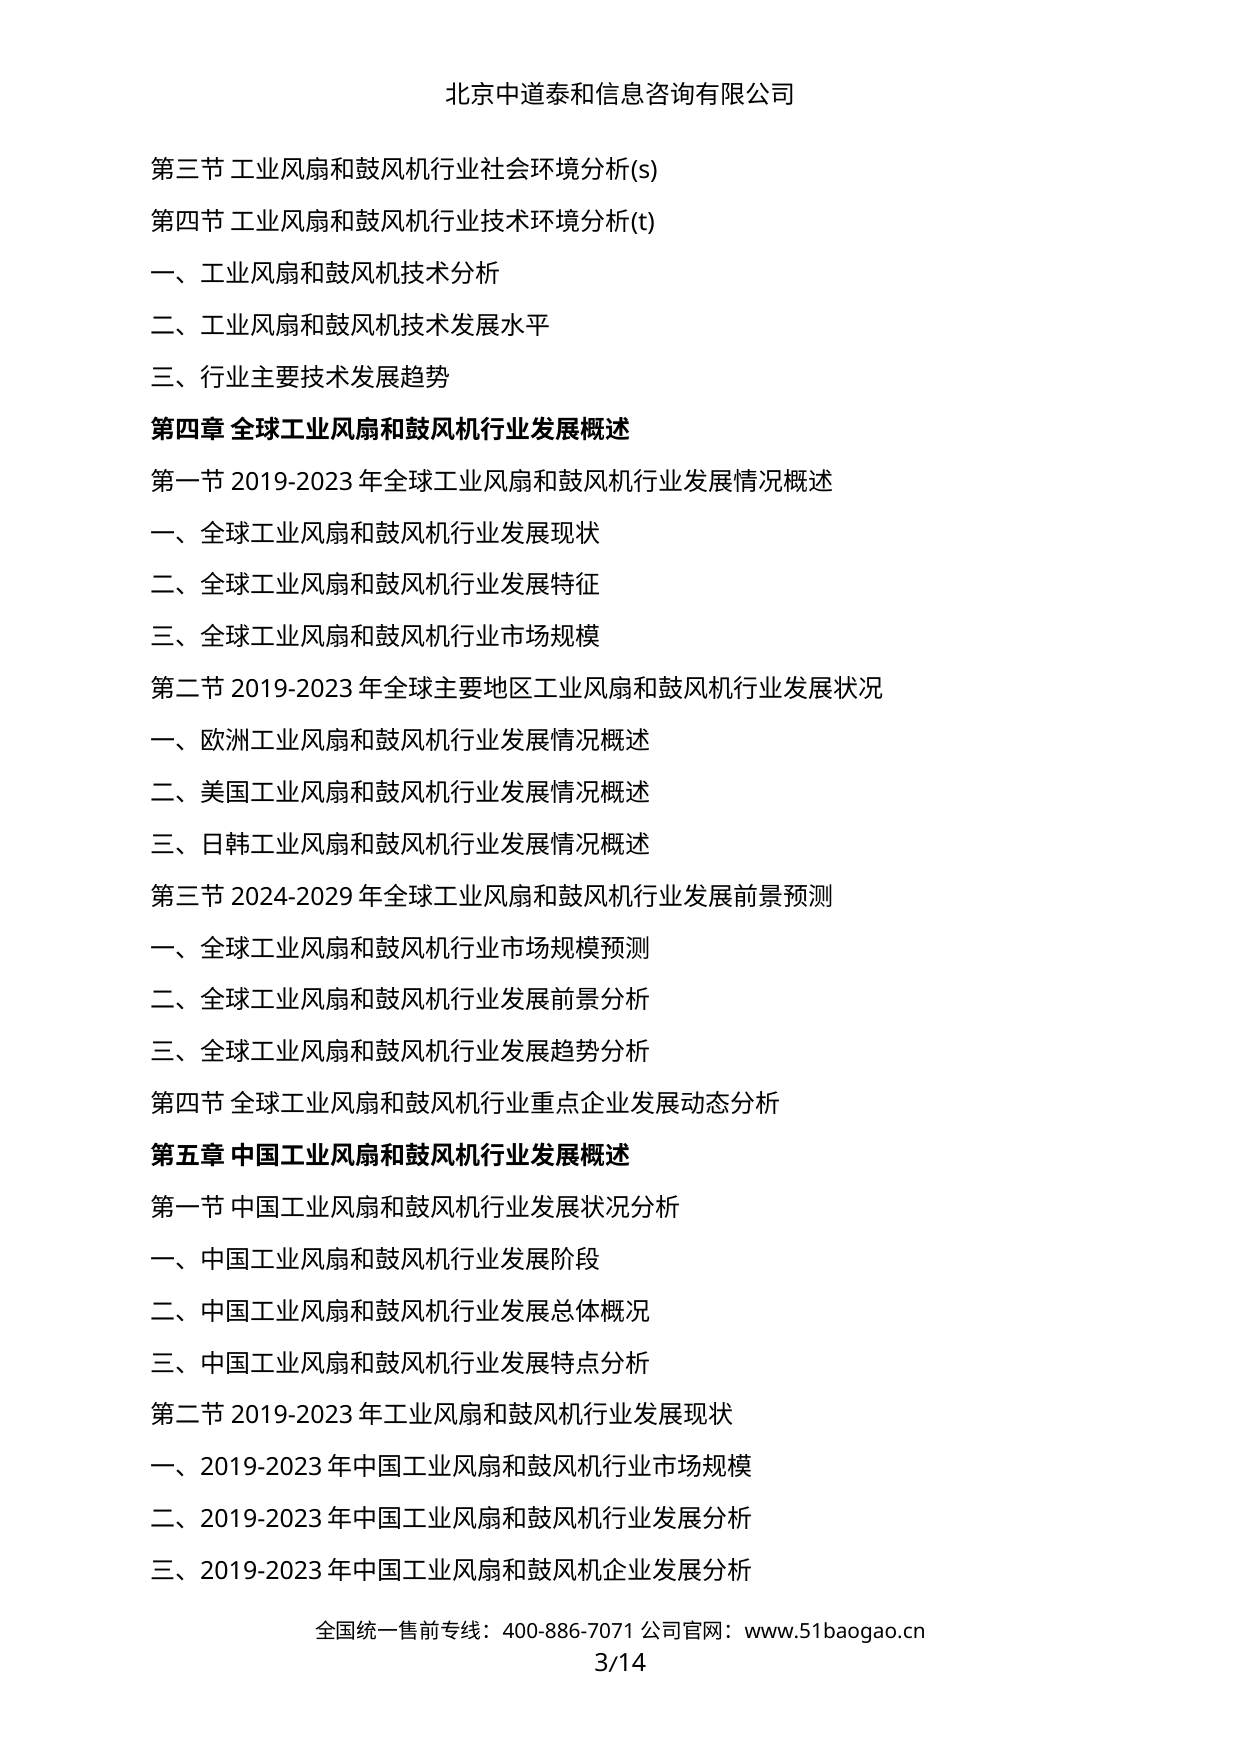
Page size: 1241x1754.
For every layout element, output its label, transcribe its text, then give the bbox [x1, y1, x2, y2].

text 第一节 中国工业风扇和鼓风机行业发展状况分析 [150, 1187, 1090, 1224]
text 二、工业风扇和鼓风机技术发展水平 [150, 306, 1090, 342]
text 一、欧洲工业风扇和鼓风机行业发展情况概述 [150, 721, 1090, 757]
text 三、全球工业风扇和鼓风机行业发展趋势分析 [150, 1032, 1090, 1068]
text 二、全球工业风扇和鼓风机行业发展特征 [150, 565, 1090, 601]
text 第三节 工业风扇和鼓风机行业社会环境分析(s) [150, 150, 1090, 186]
text 三、中国工业风扇和鼓风机行业发展特点分析 [150, 1343, 1090, 1379]
text 三、2019-2023年中国工业风扇和鼓风机企业发展分析 [150, 1551, 1090, 1587]
text 三、日韩工业风扇和鼓风机行业发展情况概述 [150, 824, 1090, 861]
text 一、工业风扇和鼓风机技术分析 [150, 254, 1090, 290]
text 第一节 2019-2023年全球工业风扇和鼓风机行业发展情况概述 [150, 461, 1090, 497]
text 第四节 全球工业风扇和鼓风机行业重点企业发展动态分析 [150, 1084, 1090, 1120]
text 一、中国工业风扇和鼓风机行业发展阶段 [150, 1239, 1090, 1276]
text 二、2019-2023年中国工业风扇和鼓风机行业发展分析 [150, 1499, 1090, 1535]
text 二、全球工业风扇和鼓风机行业发展前景分析 [150, 980, 1090, 1016]
text 第三节 2024-2029年全球工业风扇和鼓风机行业发展前景预测 [150, 876, 1090, 912]
text 第四节 工业风扇和鼓风机行业技术环境分析(t) [150, 202, 1090, 238]
text 二、中国工业风扇和鼓风机行业发展总体概况 [150, 1291, 1090, 1327]
text 二、美国工业风扇和鼓风机行业发展情况概述 [150, 772, 1090, 809]
text 三、全球工业风扇和鼓风机行业市场规模 [150, 617, 1090, 653]
text 第二节 2019-2023年工业风扇和鼓风机行业发展现状 [150, 1395, 1090, 1431]
text 一、全球工业风扇和鼓风机行业市场规模预测 [150, 928, 1090, 964]
text 三、行业主要技术发展趋势 [150, 357, 1090, 394]
text 第五章 中国工业风扇和鼓风机行业发展概述 [150, 1136, 1090, 1172]
text 第四章 全球工业风扇和鼓风机行业发展概述 [150, 409, 1090, 446]
text 一、2019-2023年中国工业风扇和鼓风机行业市场规模 [150, 1447, 1090, 1483]
text 第二节 2019-2023年全球主要地区工业风扇和鼓风机行业发展状况 [150, 669, 1090, 705]
text 一、全球工业风扇和鼓风机行业发展现状 [150, 513, 1090, 549]
